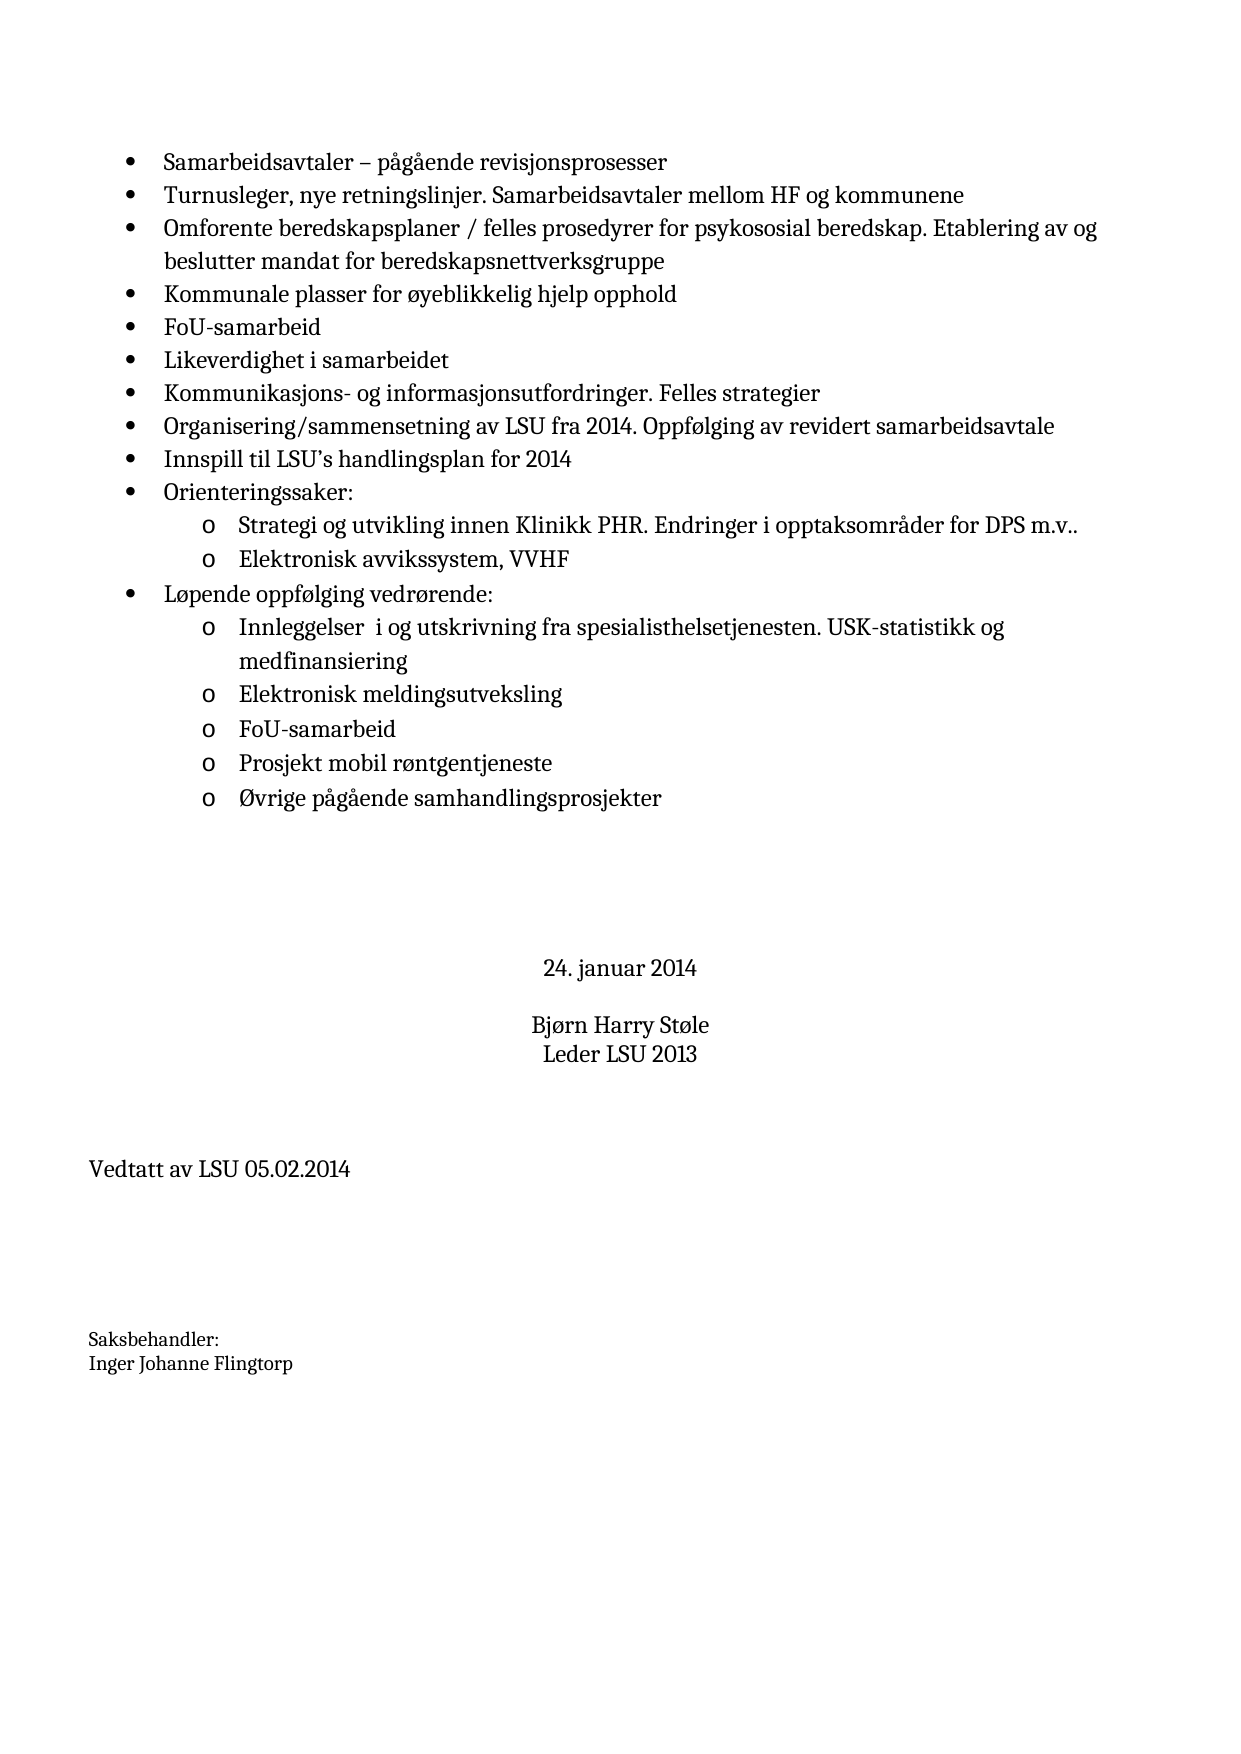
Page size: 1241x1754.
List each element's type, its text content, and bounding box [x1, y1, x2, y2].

list Innspill til LSU’s handlingsplan for 2014 [126, 445, 1152, 474]
text Vedtatt av LSU 05.02.2014 [89, 1155, 1152, 1184]
list Turnusleger, nye retningslinjer. Samarbeidsavtaler mellom HF og kommunene [126, 181, 1152, 209]
list Strategi og utvikling innen Klinikk PHR. Endringer i opptaksområder for DPS m.v.. [201, 511, 1152, 541]
list Øvrige pågående samhandlingsprosjekter [201, 784, 1152, 814]
list Organisering/sammensetning av LSU fra 2014. Oppfølging av revidert samarbeidsavtale [126, 412, 1152, 441]
list Elektronisk avvikssystem, VVHF [201, 545, 1152, 575]
text Saksbehandler: [89, 1328, 1152, 1352]
list Likeverdighet i samarbeidet [126, 346, 1152, 374]
list Orienteringssaker: [126, 478, 1152, 507]
list Kommunikasjons- og informasjonsutfordringer. Felles strategier [126, 379, 1152, 408]
list FoU-samarbeid [201, 715, 1152, 745]
text Inger Johanne Flingtorp [89, 1352, 1152, 1376]
list Omforente beredskapsplaner / felles prosedyrer for psykososial beredskap. Etablering av og beslutter mandat for beredskapsnettverksgruppe [126, 214, 1152, 276]
text 24. januar 2014 [89, 954, 1152, 983]
list Samarbeidsavtaler – pågående revisjonsprosesser [126, 148, 1152, 176]
list Elektronisk meldingsutveksling [201, 680, 1152, 710]
list Prosjekt mobil røntgentjeneste [201, 749, 1152, 779]
list Løpende oppfølging vedrørende: [126, 580, 1152, 609]
list FoU-samarbeid [126, 313, 1152, 342]
list Innleggelser i og utskrivning fra spesialisthelsetjenesten. USK-statistikk og medfinansiering [201, 613, 1152, 676]
list Kommunale plasser for øyeblikkelig hjelp opphold [126, 280, 1152, 308]
text Bjørn Harry Støle [89, 1011, 1152, 1040]
text Leder LSU 2013 [89, 1040, 1152, 1069]
